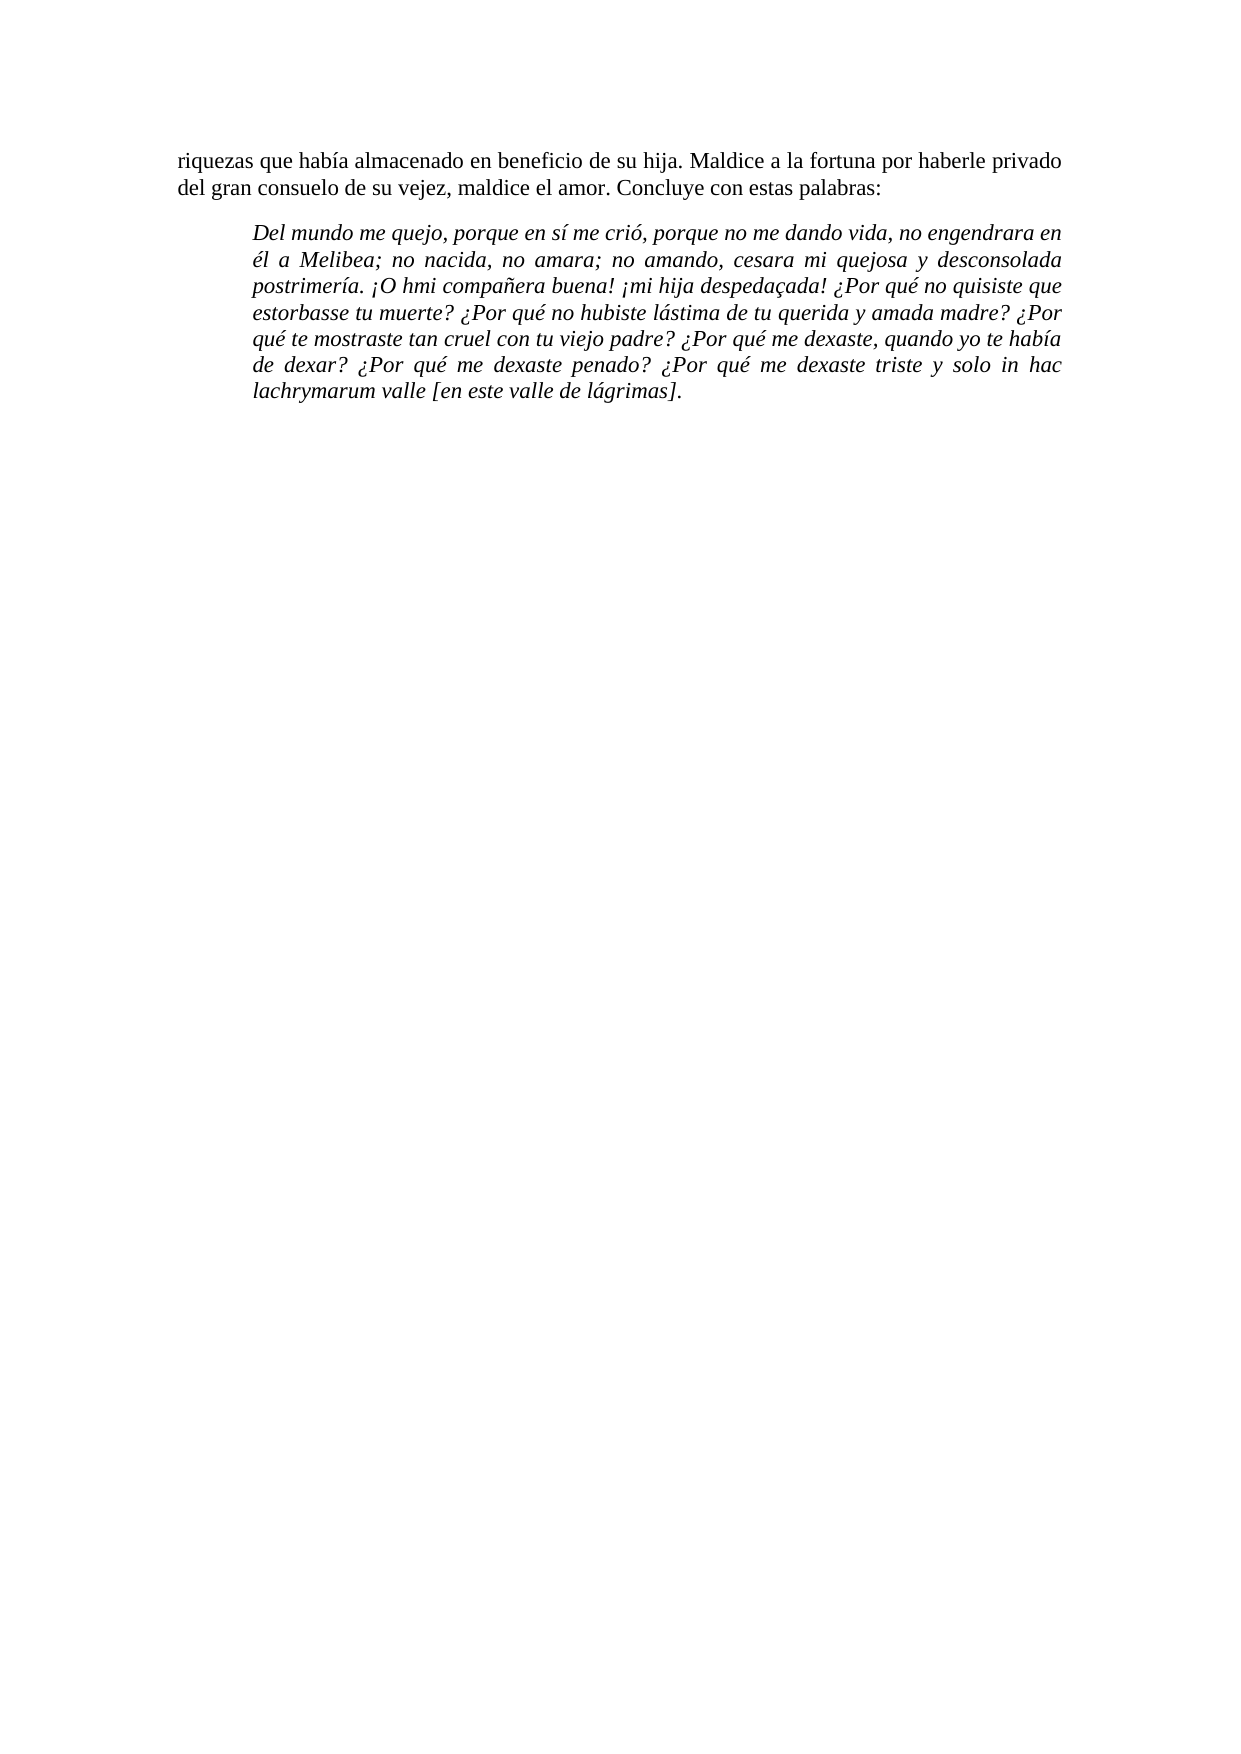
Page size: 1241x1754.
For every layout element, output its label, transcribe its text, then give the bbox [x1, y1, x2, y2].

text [177, 148, 1063, 200]
text Del mundo me quejo, porque en sí me crió, porque no me dando vida, no engendrara en él a Melibea; no nacida, no amara; no amando, cesara mi quejosa y desconsolada postrimería. ¡O hmi compañera buena! ¡mi hija despedaçada! ¿Por qué no quisiste que estorbasse tu muerte? ¿Por qué no hubiste lástima de tu querida y amada madre? ¿Por qué te mostraste tan cruel con tu viejo padre? ¿Por qué me dexaste, quando yo te había de dexar? ¿Por qué me dexaste penado? ¿Por qué me dexaste triste y solo in hac lachrymarum valle [en este valle de lágrimas]. [252, 219, 1063, 404]
